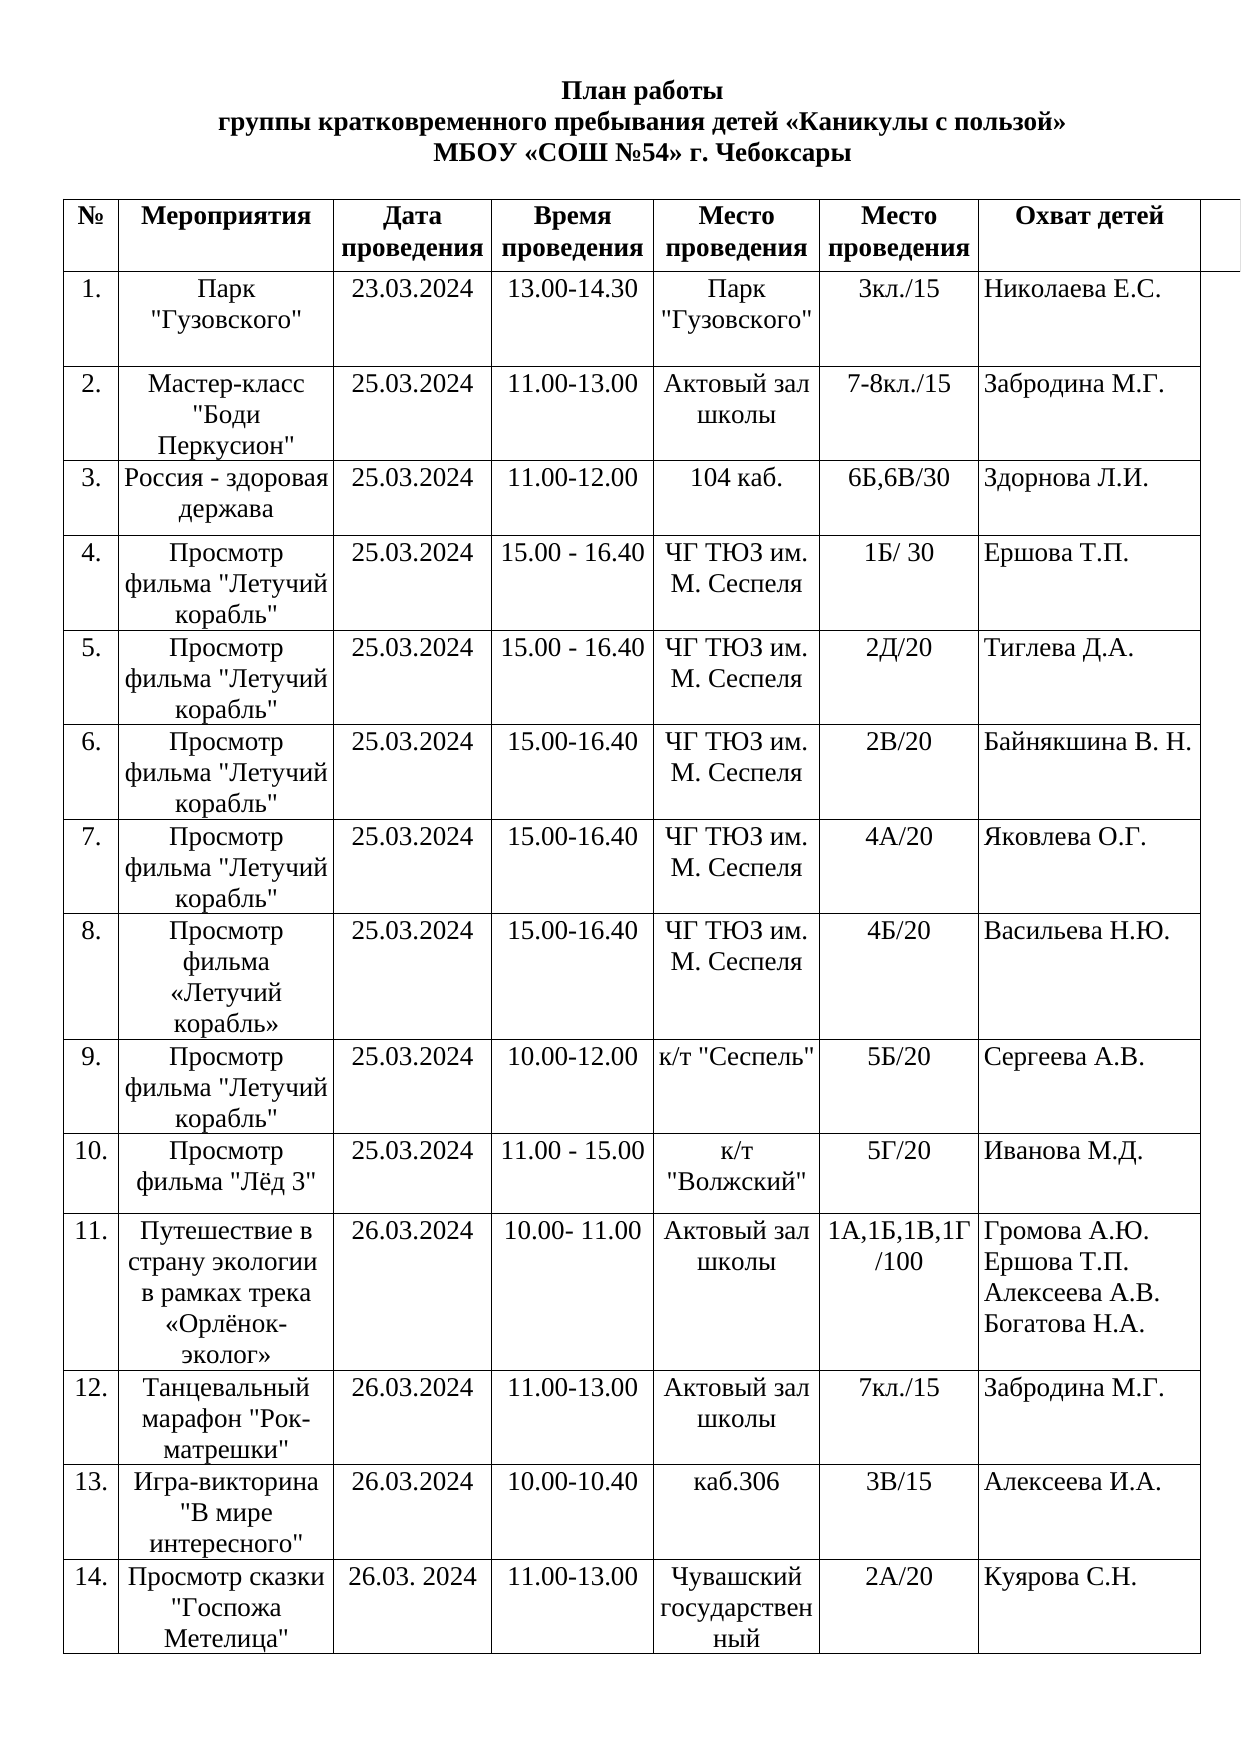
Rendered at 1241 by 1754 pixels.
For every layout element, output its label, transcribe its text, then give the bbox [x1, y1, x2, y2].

table_cell Парк "Гузовского" [119, 272, 333, 366]
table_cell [654, 1560, 819, 1653]
table_cell 4Б/20 [820, 914, 978, 1039]
table_cell 9. [64, 1040, 118, 1133]
table_header № [64, 200, 118, 271]
table_header Мероприятия [119, 200, 333, 271]
table_cell 2. [64, 367, 118, 460]
table_cell 23.03.2024 [334, 272, 491, 366]
table_cell 1. [64, 272, 118, 366]
table_cell Васильева Н.Ю. [979, 914, 1200, 1039]
table_cell 25.03.2024 [334, 914, 491, 1039]
table_cell 1А,1Б,1В,1Г /100 [820, 1214, 978, 1370]
table_cell 4. [64, 536, 118, 630]
table_header Место проведения [820, 200, 978, 271]
table_cell Тиглева Д.А. [979, 631, 1200, 724]
table_cell 25.03.2024 [334, 1040, 491, 1133]
table_cell Просмотр фильма "Летучий корабль" [119, 536, 333, 630]
table_cell Игра-викторина "В мире интересного" [119, 1465, 333, 1559]
table_header Охват детей [979, 200, 1200, 271]
table_cell 2В/20 [820, 725, 978, 819]
table_cell 104 каб. [654, 461, 819, 535]
table_cell 26.03. 2024 [334, 1560, 491, 1653]
table_cell Здорнова Л.И. [979, 461, 1200, 535]
table_cell Просмотр фильма "Лёд 3" [119, 1134, 333, 1213]
table_cell 8. [64, 914, 118, 1039]
table_cell Мастер-класс "Боди Перкусион" [119, 367, 333, 460]
text группы кратковременного пребывания детей «Каникулы с пользой» [133, 105, 1152, 136]
table_cell Россия - здоровая держава [119, 461, 333, 535]
table_header Место проведения [654, 200, 819, 271]
table_cell 5Г/20 [820, 1134, 978, 1213]
table_cell 13. [64, 1465, 118, 1559]
table_cell 11.00 - 15.00 [492, 1134, 653, 1213]
table_cell 14. [64, 1560, 118, 1653]
table_cell Путешествие в страну экологии в рамках трека «Орлёнок-эколог» [119, 1214, 333, 1370]
table_cell 7. [64, 820, 118, 913]
table_cell к/т "Волжский" [654, 1134, 819, 1213]
table_cell 1Б/ 30 [820, 536, 978, 630]
table_cell 12. [64, 1371, 118, 1464]
table_cell 25.03.2024 [334, 820, 491, 913]
table_cell Яковлева О.Г. [979, 820, 1200, 913]
table_cell Николаева Е.С. [979, 272, 1200, 366]
table_cell 25.03.2024 [334, 725, 491, 819]
table_cell Забродина М.Г. [979, 367, 1200, 460]
table_cell Иванова М.Д. [979, 1134, 1200, 1213]
table_cell 5. [64, 631, 118, 724]
table_cell 2Д/20 [820, 631, 978, 724]
table_cell Просмотр фильма "Летучий корабль" [119, 725, 333, 819]
table_cell ЧГ ТЮЗ им. М. Сеспеля [654, 820, 819, 913]
table_cell каб.306 [654, 1465, 819, 1559]
table_cell 7-8кл./15 [820, 367, 978, 460]
table_cell 3. [64, 461, 118, 535]
table_cell 4А/20 [820, 820, 978, 913]
table_cell Просмотр фильма "Летучий корабль" [119, 631, 333, 724]
table_cell 3В/15 [820, 1465, 978, 1559]
table_cell ЧГ ТЮЗ им. М. Сеспеля [654, 914, 819, 1039]
table_cell 10. [64, 1134, 118, 1213]
table_cell Актовый зал школы [654, 1214, 819, 1370]
table_cell 25.03.2024 [334, 367, 491, 460]
table_cell Просмотр фильма "Летучий корабль" [119, 820, 333, 913]
table_cell 26.03.2024 [334, 1371, 491, 1464]
table_cell ЧГ ТЮЗ им. М. Сеспеля [654, 536, 819, 630]
table_cell 2А/20 [820, 1560, 978, 1653]
table_cell 26.03.2024 [334, 1214, 491, 1370]
table_cell Байнякшина В. Н. [979, 725, 1200, 819]
table_cell Парк "Гузовского" [654, 272, 819, 366]
table_cell Куярова С.Н. [979, 1560, 1200, 1653]
table_cell 26.03.2024 [334, 1465, 491, 1559]
table_header Дата проведения [334, 200, 491, 271]
table_cell 15.00-16.40 [492, 820, 653, 913]
table_cell 11.00-13.00 [492, 1371, 653, 1464]
table_header Время проведения [492, 200, 653, 271]
table_cell ЧГ ТЮЗ им. М. Сеспеля [654, 631, 819, 724]
table_cell 15.00 - 16.40 [492, 631, 653, 724]
table_cell 13.00-14.30 [492, 272, 653, 366]
text МБОУ «СОШ №54» г. Чебоксары [133, 136, 1152, 167]
table_cell 6Б,6В/30 [820, 461, 978, 535]
table_cell 10.00- 11.00 [492, 1214, 653, 1370]
table_cell 6. [64, 725, 118, 819]
table_cell 15.00-16.40 [492, 725, 653, 819]
table_cell Актовый зал школы [654, 367, 819, 460]
table_cell Ершова Т.П. [979, 536, 1200, 630]
table_cell 25.03.2024 [334, 631, 491, 724]
table_cell 11.00-12.00 [492, 461, 653, 535]
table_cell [119, 1560, 333, 1653]
table_cell 25.03.2024 [334, 536, 491, 630]
table_cell 11.00-13.00 [492, 1560, 653, 1653]
table_cell 15.00 - 16.40 [492, 536, 653, 630]
table_header тственные [1201, 200, 1240, 271]
table_cell 10.00-10.40 [492, 1465, 653, 1559]
table_cell 5Б/20 [820, 1040, 978, 1133]
table_cell 25.03.2024 [334, 1134, 491, 1213]
table_cell 15.00-16.40 [492, 914, 653, 1039]
table_cell Алексеева И.А. [979, 1465, 1200, 1559]
table_cell 7кл./15 [820, 1371, 978, 1464]
table_cell Сергеева А.В. [979, 1040, 1200, 1133]
text План работы [133, 74, 1152, 105]
table_cell ЧГ ТЮЗ им. М. Сеспеля [654, 725, 819, 819]
table_cell 11.00-13.00 [492, 367, 653, 460]
table_cell Громова А.Ю. Ершова Т.П. Алексеева А.В. Богатова Н.А. [979, 1214, 1200, 1370]
table_cell Танцевальный марафон "Рок-матрешки" [119, 1371, 333, 1464]
table_cell 25.03.2024 [334, 461, 491, 535]
table_cell 3кл./15 [820, 272, 978, 366]
table_cell Просмотр фильма «Летучий корабль» [119, 914, 333, 1039]
table_cell к/т "Сеспель" [654, 1040, 819, 1133]
table_cell 11. [64, 1214, 118, 1370]
table_cell 10.00-12.00 [492, 1040, 653, 1133]
table_cell Просмотр фильма "Летучий корабль" [119, 1040, 333, 1133]
table_cell Забродина М.Г. [979, 1371, 1200, 1464]
table_cell Актовый зал школы [654, 1371, 819, 1464]
